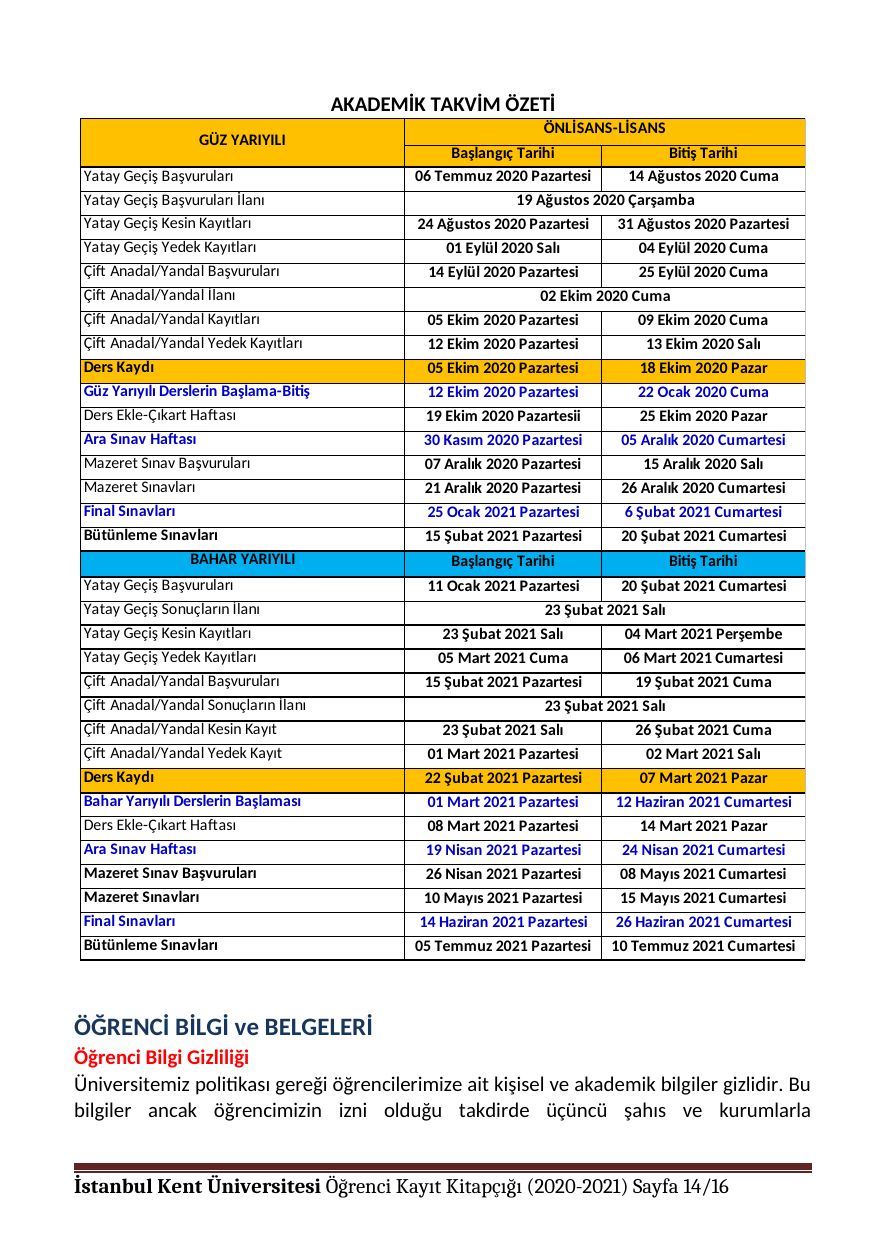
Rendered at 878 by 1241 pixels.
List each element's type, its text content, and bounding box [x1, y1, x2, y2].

subtitle ÖĞRENCİ BİLGİ ve BELGELERİ [74, 1011, 812, 1042]
text Öğrenci Bilgi Gizliliği [74, 1044, 812, 1069]
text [74, 1071, 812, 1122]
text AKADEMİK TAKVİM ÖZETİ [74, 91, 812, 116]
